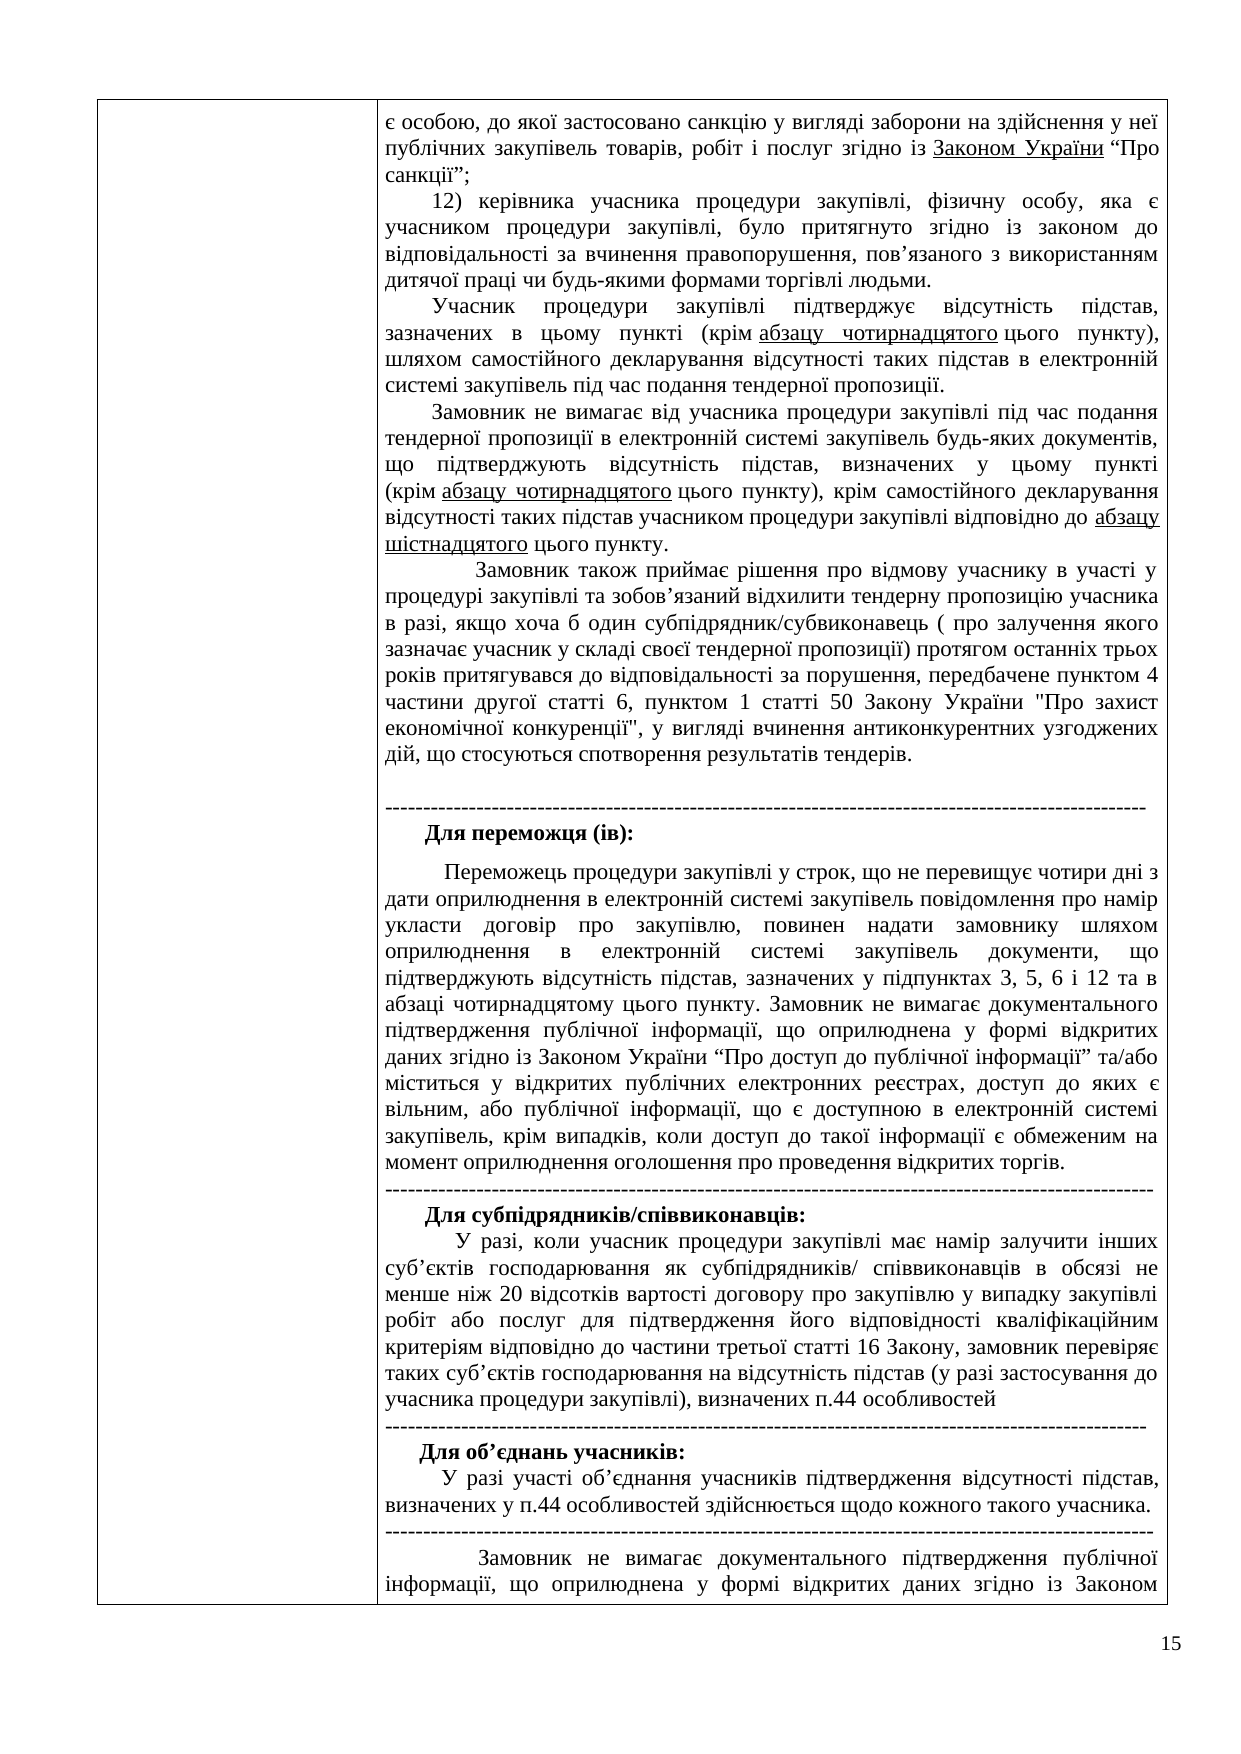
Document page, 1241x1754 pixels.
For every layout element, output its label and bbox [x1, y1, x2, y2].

table_cell [378, 100, 1167, 1604]
table_cell [98, 100, 377, 1604]
